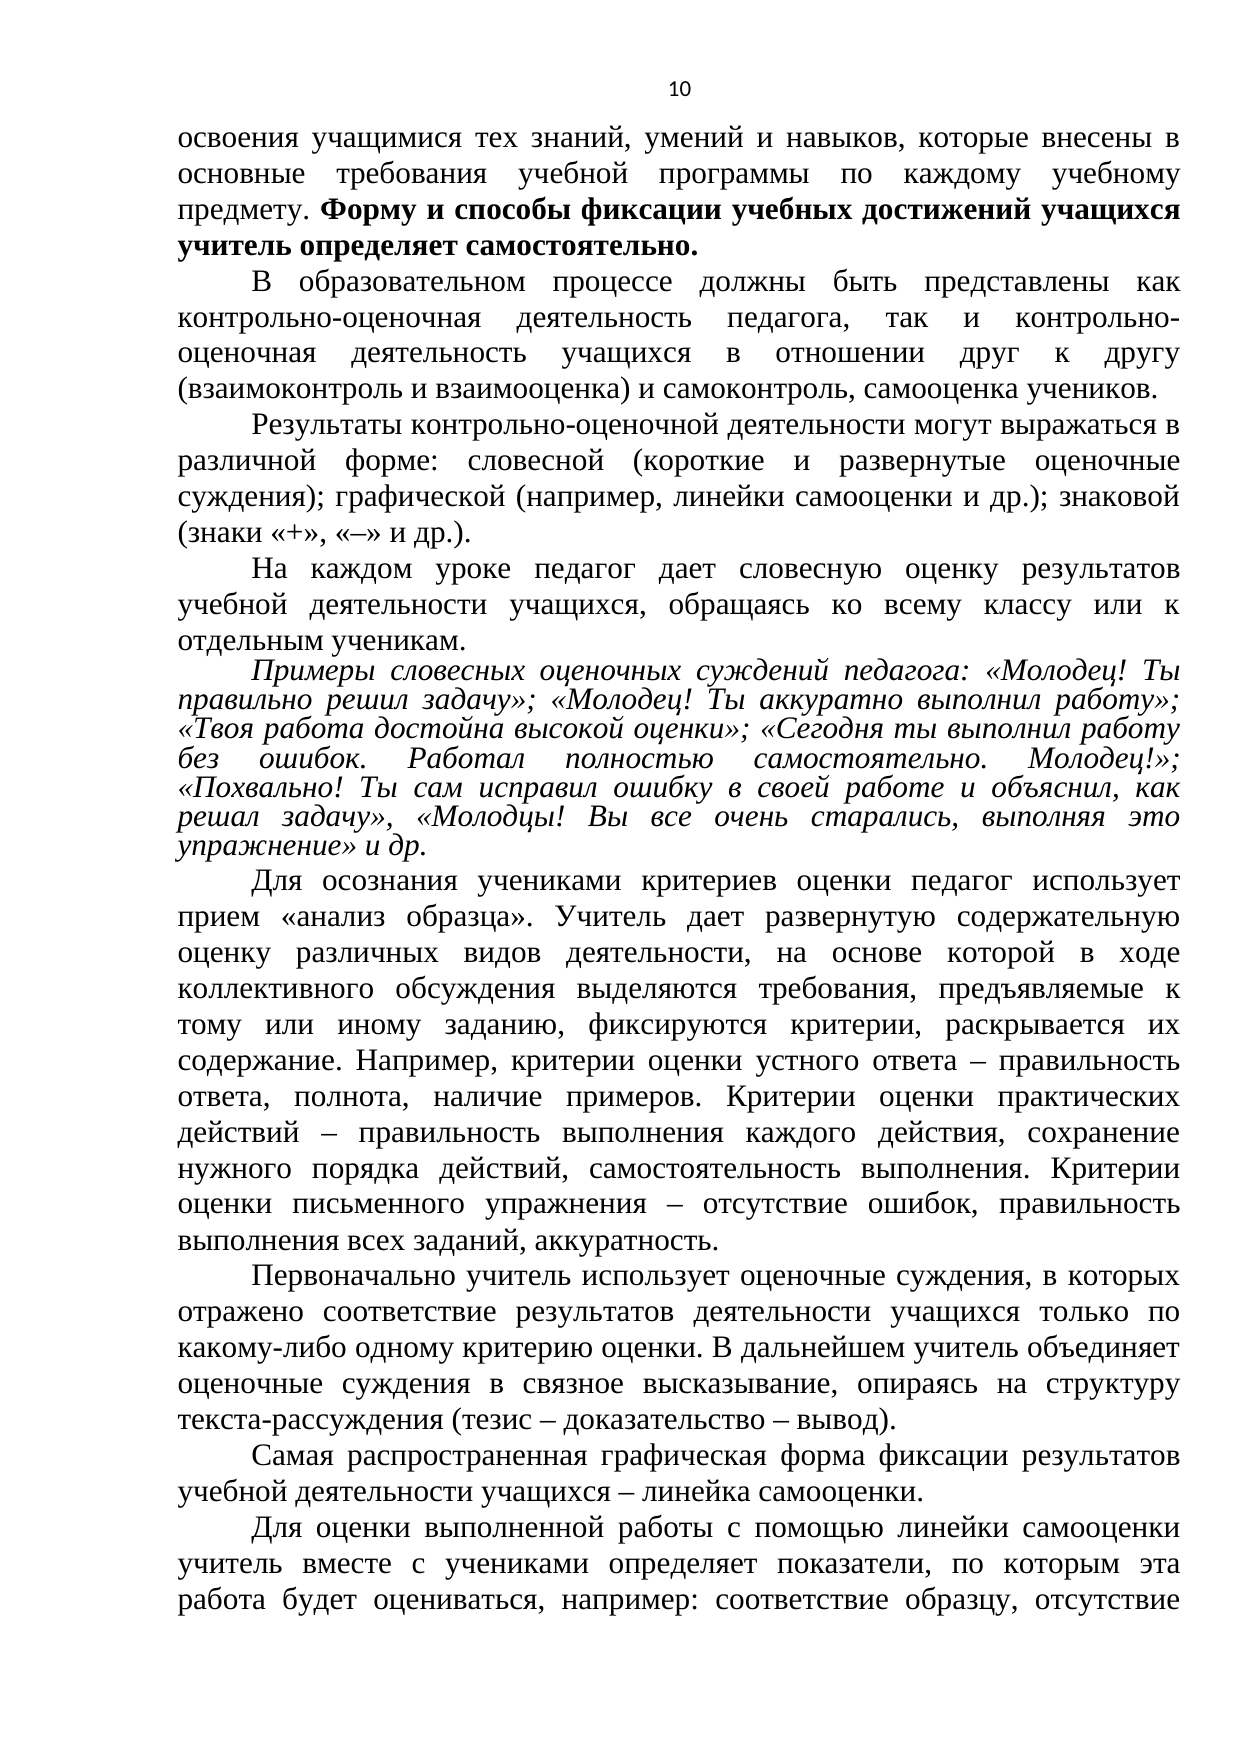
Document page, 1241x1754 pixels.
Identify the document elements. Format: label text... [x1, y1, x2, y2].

text Примеры словесных оценочных суждений педагога: «Молодец! Ты правильно решил задачу»; «Молодец! Ты аккуратно выполнил работу»; «Твоя работа достойна высокой оценки»; «Сегодня ты выполнил работу без ошибок. Работал полностью самостоятельно. Молодец!»; «Похвально! Ты сам исправил ошибку в своей работе и объяснил, как решал задачу», «Молодцы! Вы все очень старались, выполняя это упражнение» и др. [177, 657, 1181, 861]
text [177, 1508, 1181, 1616]
text Первоначально учитель использует оценочные суждения, в которых отражено соответствие результатов деятельности учащихся только по какому-либо одному критерию оценки. В дальнейшем учитель объединяет оценочные суждения в связное высказывание, опираясь на структуру текста-рассуждения (тезис – доказательство – вывод). [177, 1257, 1181, 1436]
text Самая распространенная графическая форма фиксации результатов учебной деятельности учащихся – линейка самооценки. [177, 1436, 1181, 1508]
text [177, 118, 1181, 262]
text Результаты контрольно-оценочной деятельности могут выражаться в различной форме: словесной (короткие и развернутые оценочные суждения); графической (например, линейки самооценки и др.); знаковой (знаки «+», «–» и др.). [177, 406, 1181, 549]
text В образовательном процессе должны быть представлены как контрольно-оценочная деятельность педагога, так и контрольно-оценочная деятельность учащихся в отношении друг к другу (взаимоконтроль и взаимооценка) и самоконтроль, самооценка учеников. [177, 262, 1181, 406]
text Для осознания учениками критериев оценки педагог использует прием «анализ образца». Учитель дает развернутую содержательную оценку различных видов деятельности, на основе которой в ходе коллективного обсуждения выделяются требования, предъявляемые к тому или иному заданию, фиксируются критерии, раскрывается их содержание. Например, критерии оценки устного ответа – правильность ответа, полнота, наличие примеров. Критерии оценки практических действий – правильность выполнения каждого действия, сохранение нужного порядка действий, самостоятельность выполнения. Критерии оценки письменного упражнения – отсутствие ошибок, правильность выполнения всех заданий, аккуратность. [177, 861, 1181, 1257]
text На каждом уроке педагог дает словесную оценку результатов учебной деятельности учащихся, обращаясь ко всему классу или к отдельным ученикам. [177, 549, 1181, 657]
